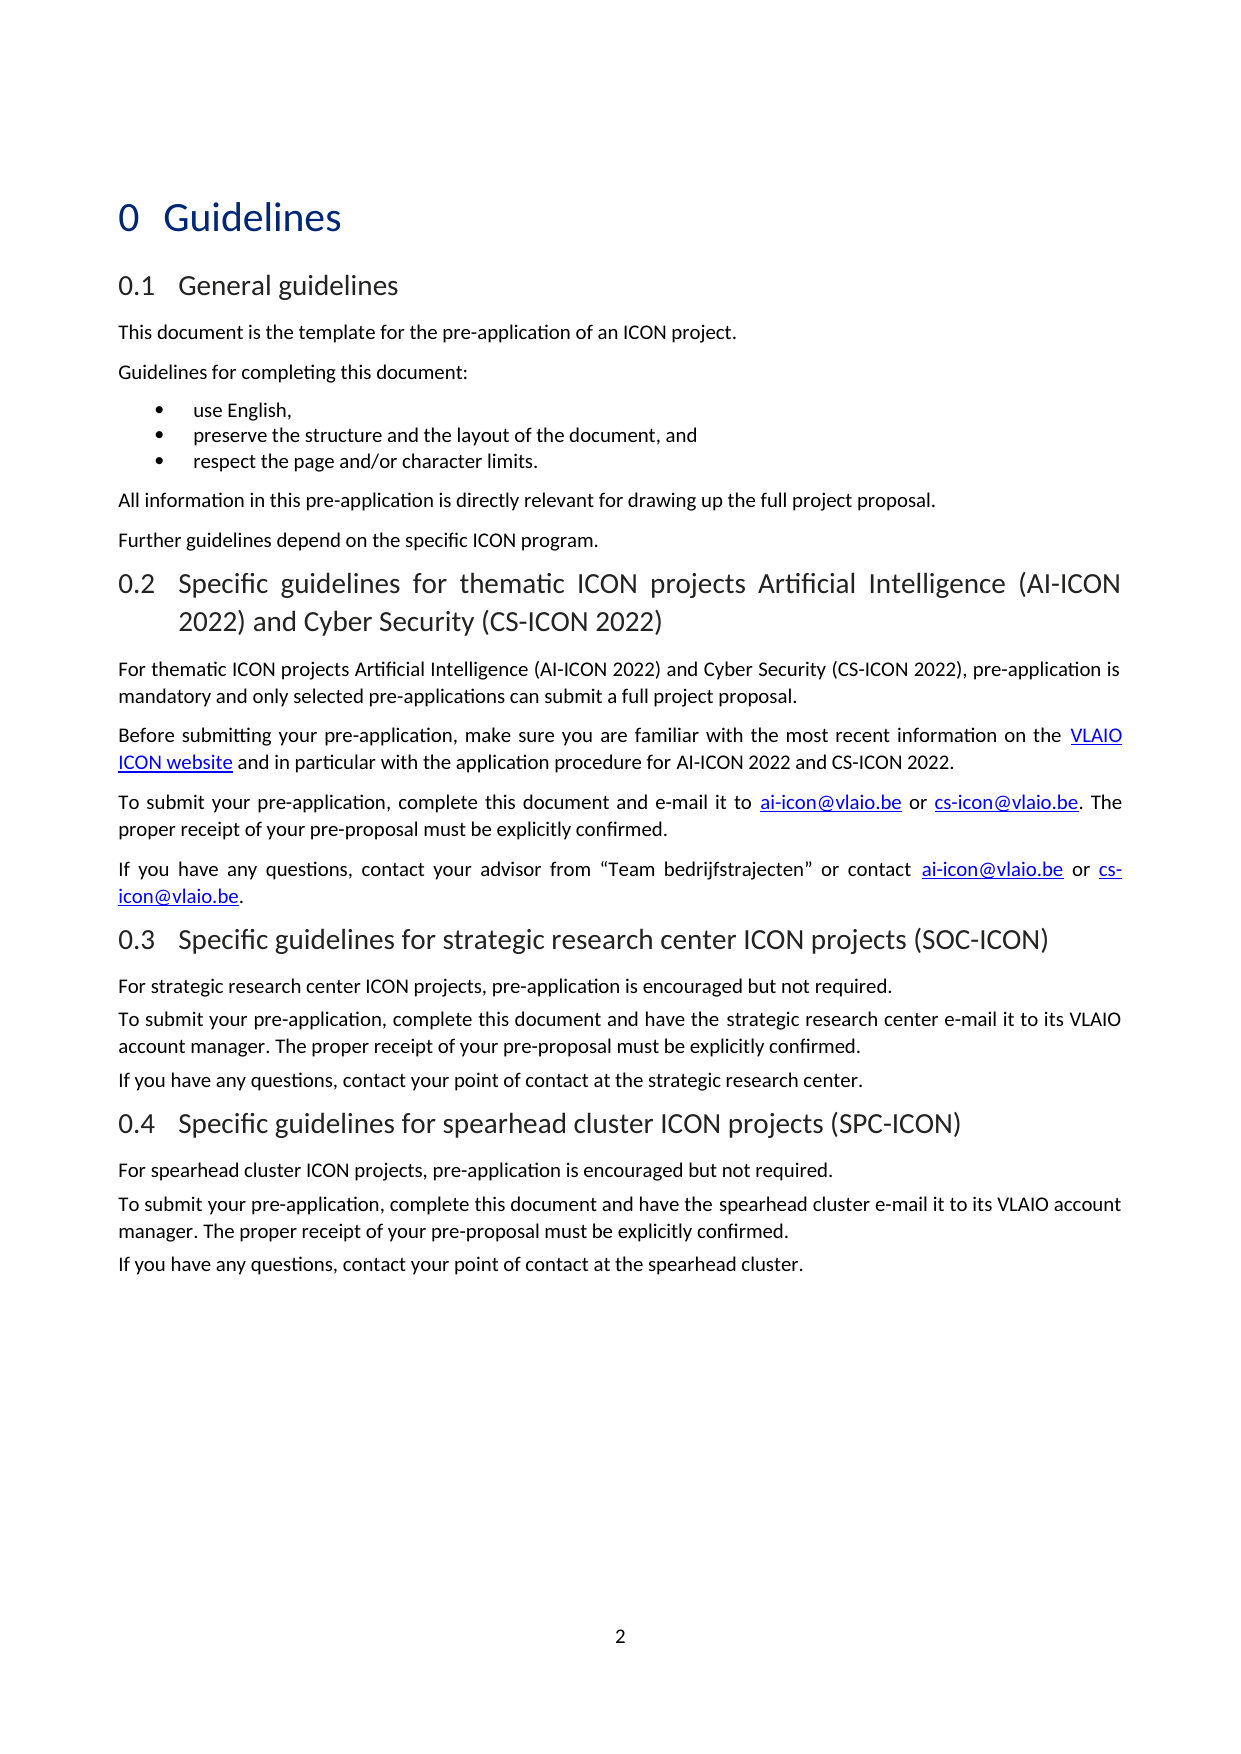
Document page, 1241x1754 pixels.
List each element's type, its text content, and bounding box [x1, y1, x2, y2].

list use English, [156, 397, 1122, 422]
list preserve the structure and the layout of the document, and [156, 422, 1122, 448]
text If you have any questions, contact your point of contact at the strategic research center. [118, 1066, 1122, 1093]
text Guidelines for completing this document: [118, 357, 1122, 384]
text Further guidelines depend on the specific ICON program. [118, 525, 1122, 552]
subtitle Guidelines [118, 191, 1122, 242]
text If you have any questions, contact your advisor from “Team bedrijfstrajecten” or contact ai-icon@vlaio.be or cs-icon@vlaio.be. [118, 854, 1122, 908]
text For spearhead cluster ICON projects, pre-application is encouraged but not required. [118, 1156, 1122, 1183]
list respect the page and/or character limits. [156, 448, 1122, 473]
text Before submitting your pre-application, make sure you are familiar with the most recent information on the VLAIO ICON website and in particular with the application procedure for AI-ICON 2022 and CS-ICON 2022. [118, 721, 1122, 775]
subtitle Specific guidelines for strategic research center ICON projects (SOC-ICON) [118, 921, 1122, 957]
text All information in this pre-application is directly relevant for drawing up the full project proposal. [118, 486, 1122, 513]
subtitle Specific guidelines for spearhead cluster ICON projects (SPC-ICON) [118, 1105, 1122, 1141]
subtitle Specific guidelines for thematic ICON projects Artificial Intelligence (AI-ICON 2022) and Cyber Security (CS-ICON 2022) [118, 565, 1122, 639]
text For thematic ICON projects Artificial Intelligence (AI-ICON 2022) and Cyber Security (CS-ICON 2022), pre-application is mandatory and only selected pre-applications can submit a full project proposal. [118, 654, 1122, 708]
text If you have any questions, contact your point of contact at the spearhead cluster. [118, 1250, 1122, 1277]
text This document is the template for the pre-application of an ICON project. [118, 318, 1122, 345]
text To submit your pre-application, complete this document and have the strategic research center e-mail it to its VLAIO account manager. The proper receipt of your pre-proposal must be explicitly confirmed. [118, 1005, 1122, 1059]
text For strategic research center ICON projects, pre-application is encouraged but not required. [118, 972, 1122, 999]
text To submit your pre-application, complete this document and have the spearhead cluster e-mail it to its VLAIO account manager. The proper receipt of your pre-proposal must be explicitly confirmed. [118, 1189, 1122, 1244]
text To submit your pre-application, complete this document and e-mail it to ai-icon@vlaio.be or cs-icon@vlaio.be. The proper receipt of your pre-proposal must be explicitly confirmed. [118, 788, 1122, 842]
subtitle General guidelines [118, 267, 1122, 302]
